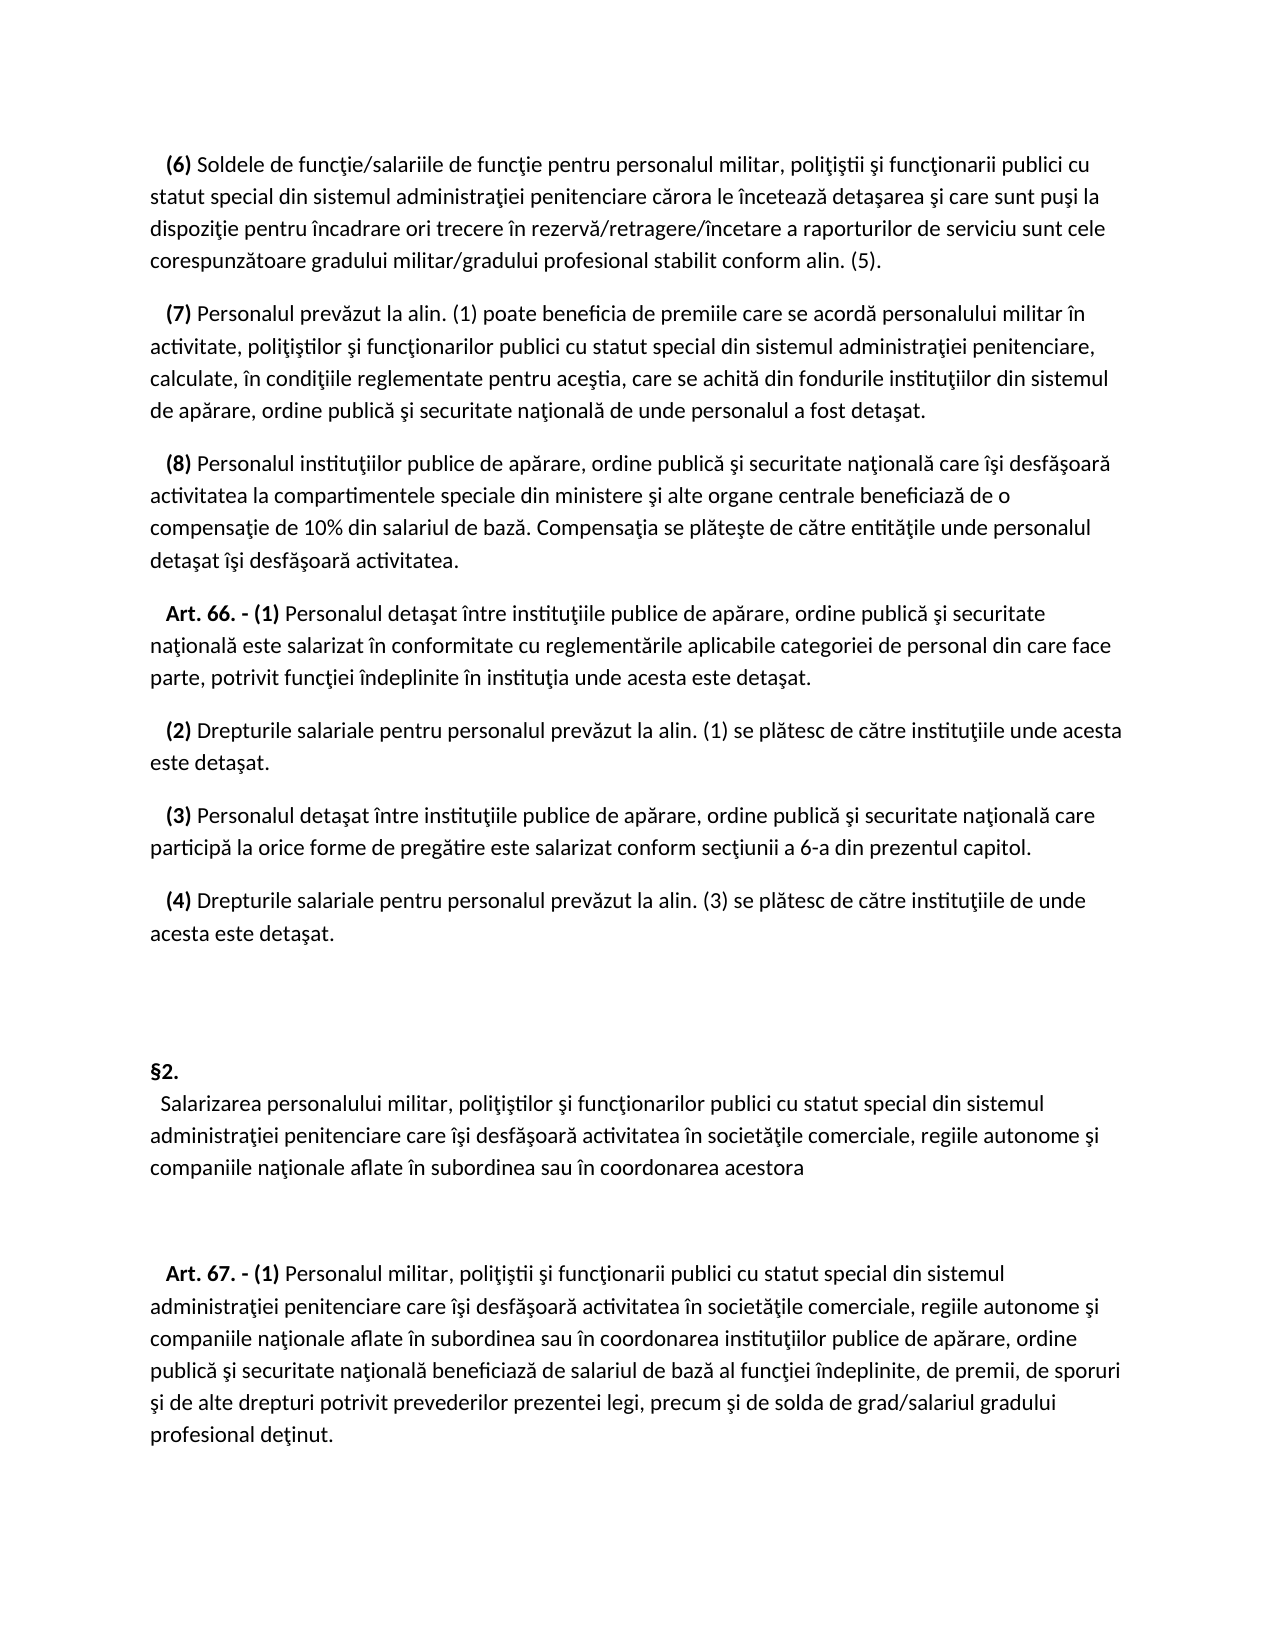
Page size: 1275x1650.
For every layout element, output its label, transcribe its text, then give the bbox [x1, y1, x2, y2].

text (7) Personalul prevăzut la alin. (1) poate beneficia de premiile care se acordă personalului militar în activitate, poliţiştilor şi funcţionarilor publici cu statut special din sistemul administraţiei penitenciare, calculate, în condiţiile reglementate pentru aceştia, care se achită din fondurile instituţiilor din sistemul de apărare, ordine publică şi securitate naţională de unde personalul a fost detaşat. [150, 299, 1125, 424]
text (4) Drepturile salariale pentru personalul prevăzut la alin. (3) se plătesc de către instituţiile de unde acesta este detaşat. [150, 887, 1125, 947]
text §2. Salarizarea personalului militar, poliţiştilor şi funcţionarilor publici cu statut special din sistemul administraţiei penitenciare care îşi desfăşoară activitatea în societăţile comerciale, regiile autonome şi companiile naţionale aflate în subordinea sau în coordonarea acestora [150, 1025, 1125, 1182]
text Art. 66. - (1) Personalul detaşat între instituţiile publice de apărare, ordine publică şi securitate naţională este salarizat în conformitate cu reglementările aplicabile categoriei de personal din care face parte, potrivit funcţiei îndeplinite în instituţia unde acesta este detaşat. [150, 599, 1125, 691]
text (6) Soldele de funcţie/salariile de funcţie pentru personalul militar, poliţiştii şi funcţionarii publici cu statut special din sistemul administraţiei penitenciare cărora le încetează detaşarea şi care sunt puşi la dispoziţie pentru încadrare ori trecere în rezervă/retragere/încetare a raporturilor de serviciu sunt cele corespunzătoare gradului militar/gradului profesional stabilit conform alin. (5). [150, 150, 1125, 274]
text (8) Personalul instituţiilor publice de apărare, ordine publică şi securitate naţională care îşi desfăşoară activitatea la compartimentele speciale din ministere şi alte organe centrale beneficiază de o compensaţie de 10% din salariul de bază. Compensaţia se plăteşte de către entităţile unde personalul detaşat îşi desfăşoară activitatea. [150, 449, 1125, 574]
text (3) Personalul detaşat între instituţiile publice de apărare, ordine publică şi securitate naţională care participă la orice forme de pregătire este salarizat conform secţiunii a 6-a din prezentul capitol. [150, 801, 1125, 862]
text Art. 67. - (1) Personalul militar, poliţiştii şi funcţionarii publici cu statut special din sistemul administraţiei penitenciare care îşi desfăşoară activitatea în societăţile comerciale, regiile autonome şi companiile naţionale aflate în subordinea sau în coordonarea instituţiilor publice de apărare, ordine publică şi securitate naţională beneficiază de salariul de bază al funcţiei îndeplinite, de premii, de sporuri şi de alte drepturi potrivit prevederilor prezentei legi, precum şi de solda de grad/salariul gradului profesional deţinut. [150, 1259, 1125, 1448]
text (2) Drepturile salariale pentru personalul prevăzut la alin. (1) se plătesc de către instituţiile unde acesta este detaşat. [150, 716, 1125, 776]
